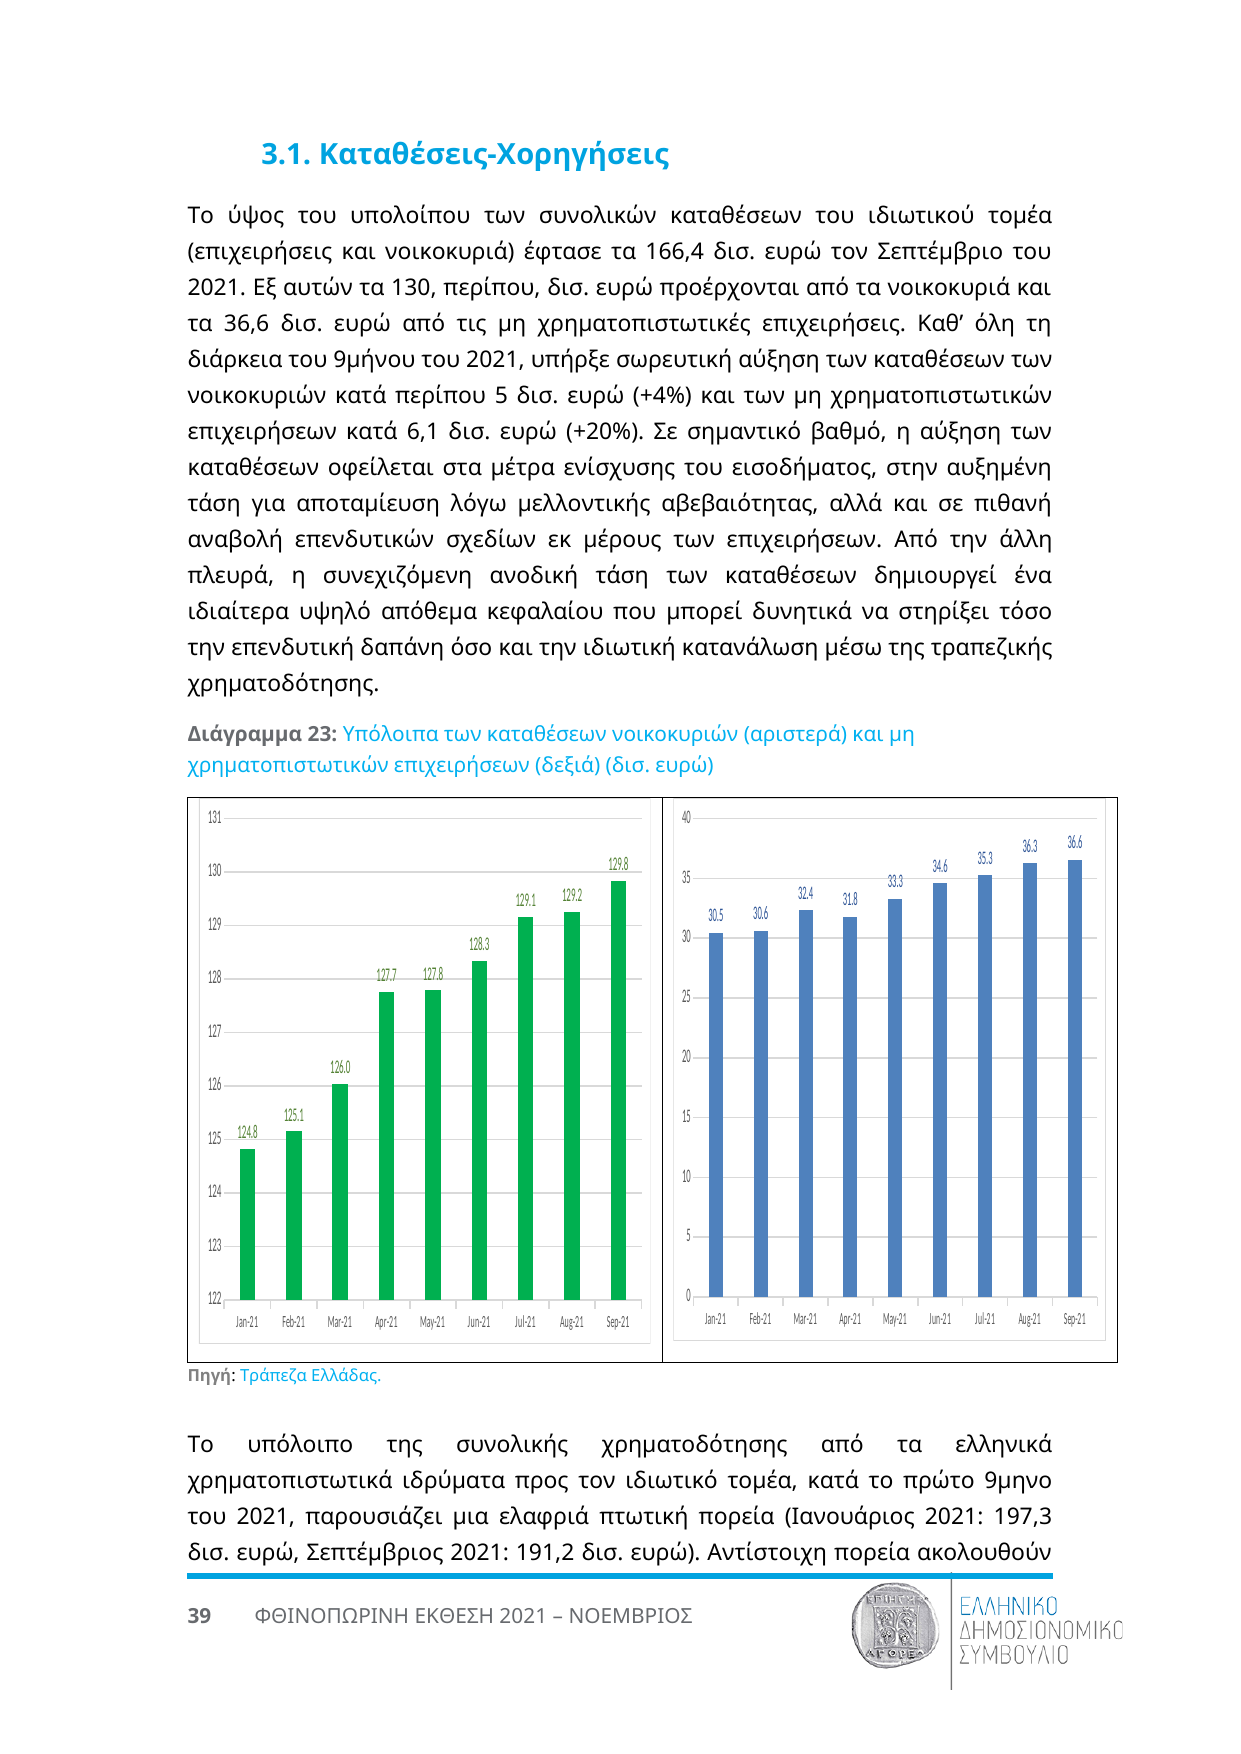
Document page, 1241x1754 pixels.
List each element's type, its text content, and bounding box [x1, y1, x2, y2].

text Το ύψος του υπολοίπου των συνολικών καταθέσεων του ιδιωτικού τομέα (επιχειρήσεις και νοικοκυριά) έφτασε τα 166,4 δισ. ευρώ τον Σεπτέμβριο του 2021. Εξ αυτών τα 130, περίπου, δισ. ευρώ προέρχονται από τα νοικοκυριά και τα 36,6 δισ. ευρώ από τις μη χρηματοπιστωτικές επιχειρήσεις. Καθ’ όλη τη διάρκεια του 9μήνου του 2021, υπήρξε σωρευτική αύξηση των καταθέσεων των νοικοκυριών κατά περίπου 5 δισ. ευρώ (+4%) και των μη χρηματοπιστωτικών επιχειρήσεων κατά 6,1 δισ. ευρώ (+20%). Σε σημαντικό βαθμό, η αύξηση των καταθέσεων οφείλεται στα μέτρα ενίσχυσης του εισοδήματος, στην αυξημένη τάση για αποταμίευση λόγω μελλοντικής αβεβαιότητας, αλλά και σε πιθανή αναβολή επενδυτικών σχεδίων εκ μέρους των επιχειρήσεων. Από την άλλη πλευρά, η συνεχιζόμενη ανοδική τάση των καταθέσεων δημιουργεί ένα ιδιαίτερα υψηλό απόθεμα κεφαλαίου που μπορεί δυνητικά να στηρίξει τόσο την επενδυτική δαπάνη όσο και την ιδιωτική κατανάλωση μέσω της τραπεζικής χρηματοδότησης. [187, 199, 1053, 698]
text Διάγραμμα 23: Υπόλοιπα των καταθέσεων νοικοκυριών (αριστερά) και μη χρηματοπιστωτικών επιχειρήσεων (δεξιά) (δισ. ευρώ) [187, 719, 1053, 778]
table_header [663, 798, 1117, 1362]
picture [851, 1572, 1123, 1690]
text Πηγή: Τράπεζα Ελλάδας. [187, 1363, 1053, 1386]
table_header [188, 798, 662, 1362]
text Καταθέσεις-Χορηγήσεις [261, 133, 1053, 173]
